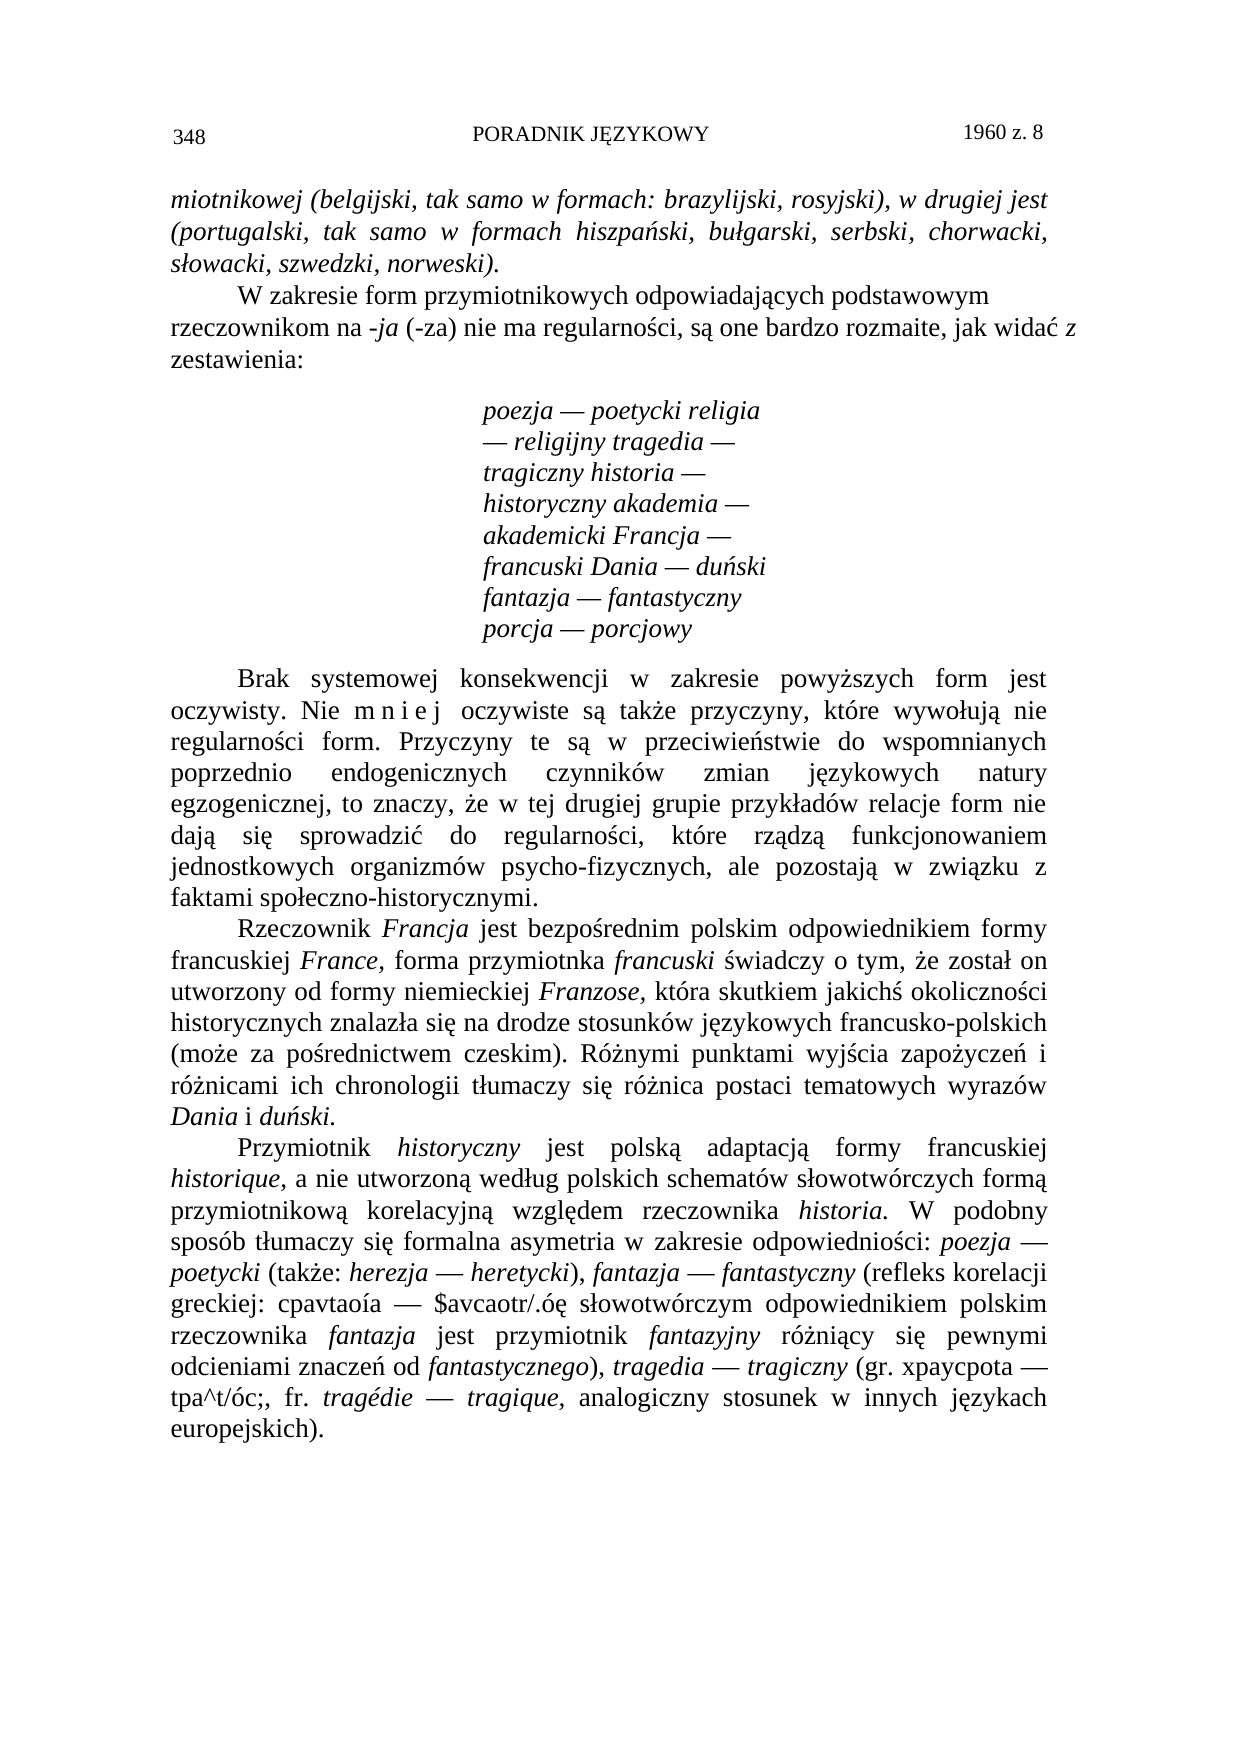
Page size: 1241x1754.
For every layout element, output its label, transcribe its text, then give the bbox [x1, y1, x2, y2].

text poezja — poetycki religia — religijny tragedia — tragiczny historia — historyczny akademia — akademicki Francja — francuski Dania — duński fantazja — fantastyczny porcja — porcjowy [483, 394, 777, 644]
text 348 [173, 127, 206, 148]
text Przymiotnik historyczny jest polską adaptacją formy francuskiej historique, a nie utworzoną według polskich schematów słowotwórczych formą przymiotnikową korelacyjną względem rzeczownika historia. W podobny sposób tłumaczy się formalna asymetria w zakresie odpowiedniości: poezja — poetycki (także: herezja — heretycki), fantazja — fantastyczny (refleks korelacji greckiej: cpavtaoía — $avcaotr/.óę słowotwórczym odpowiednikiem polskim rzeczownika fantazja jest przymiotnik fantazyjny różniący się pewnymi odcieniami znaczeń od fantastycznego), tragedia — tragiczny (gr. xpaycpota — tpa^t/óc;, fr. tragédie — tragique, analogiczny stosunek w innych językach europejskich). [170, 1132, 1048, 1444]
text miotnikowej (belgijski, tak samo w formach: brazylijski, rosyjski), w drugiej jest (portugalski, tak samo w formach hiszpański, bułgarski, serbski, chorwacki, słowacki, szwedzki, norweski). [170, 183, 1048, 279]
text Rzeczownik Francja jest bezpośrednim polskim odpowiednikiem formy francuskiej France, forma przymiotnka francuski świadczy o tym, że został on utworzony od formy niemieckiej Franzose, która skutkiem jakichś okoliczności historycznych znalazła się na drodze stosunków językowych francusko-polskich (może za pośrednictwem czeskim). Różnymi punktami wyjścia zapożyczeń i różnicami ich chronologii tłumaczy się różnica postaci tematowych wyrazów Dania i duński. [170, 913, 1048, 1132]
text 1960 z. 8 [963, 122, 1043, 144]
text W zakresie form przymiotnikowych odpowiadających podstawowym rzeczownikom na -ja (-za) nie ma regularności, są one bardzo rozmaite, jak widać z zestawienia: [170, 279, 1083, 375]
text PORADNIK JĘZYKOWY [472, 123, 710, 145]
text Brak systemowej konsekwencji w zakresie powyższych form jest oczywisty. Nie mniej oczywiste są także przyczyny, które wywołują nie regularności form. Przyczyny te są w przeciwieństwie do wspomnianych poprzednio endogenicznych czynników zmian językowych natury egzogenicznej, to znaczy, że w tej drugiej grupie przykładów relacje form nie dają się sprowadzić do regularności, które rządzą funkcjonowaniem jednostkowych organizmów psycho-fizycznych, ale pozostają w związku z faktami społeczno-historycznymi. [170, 663, 1048, 913]
